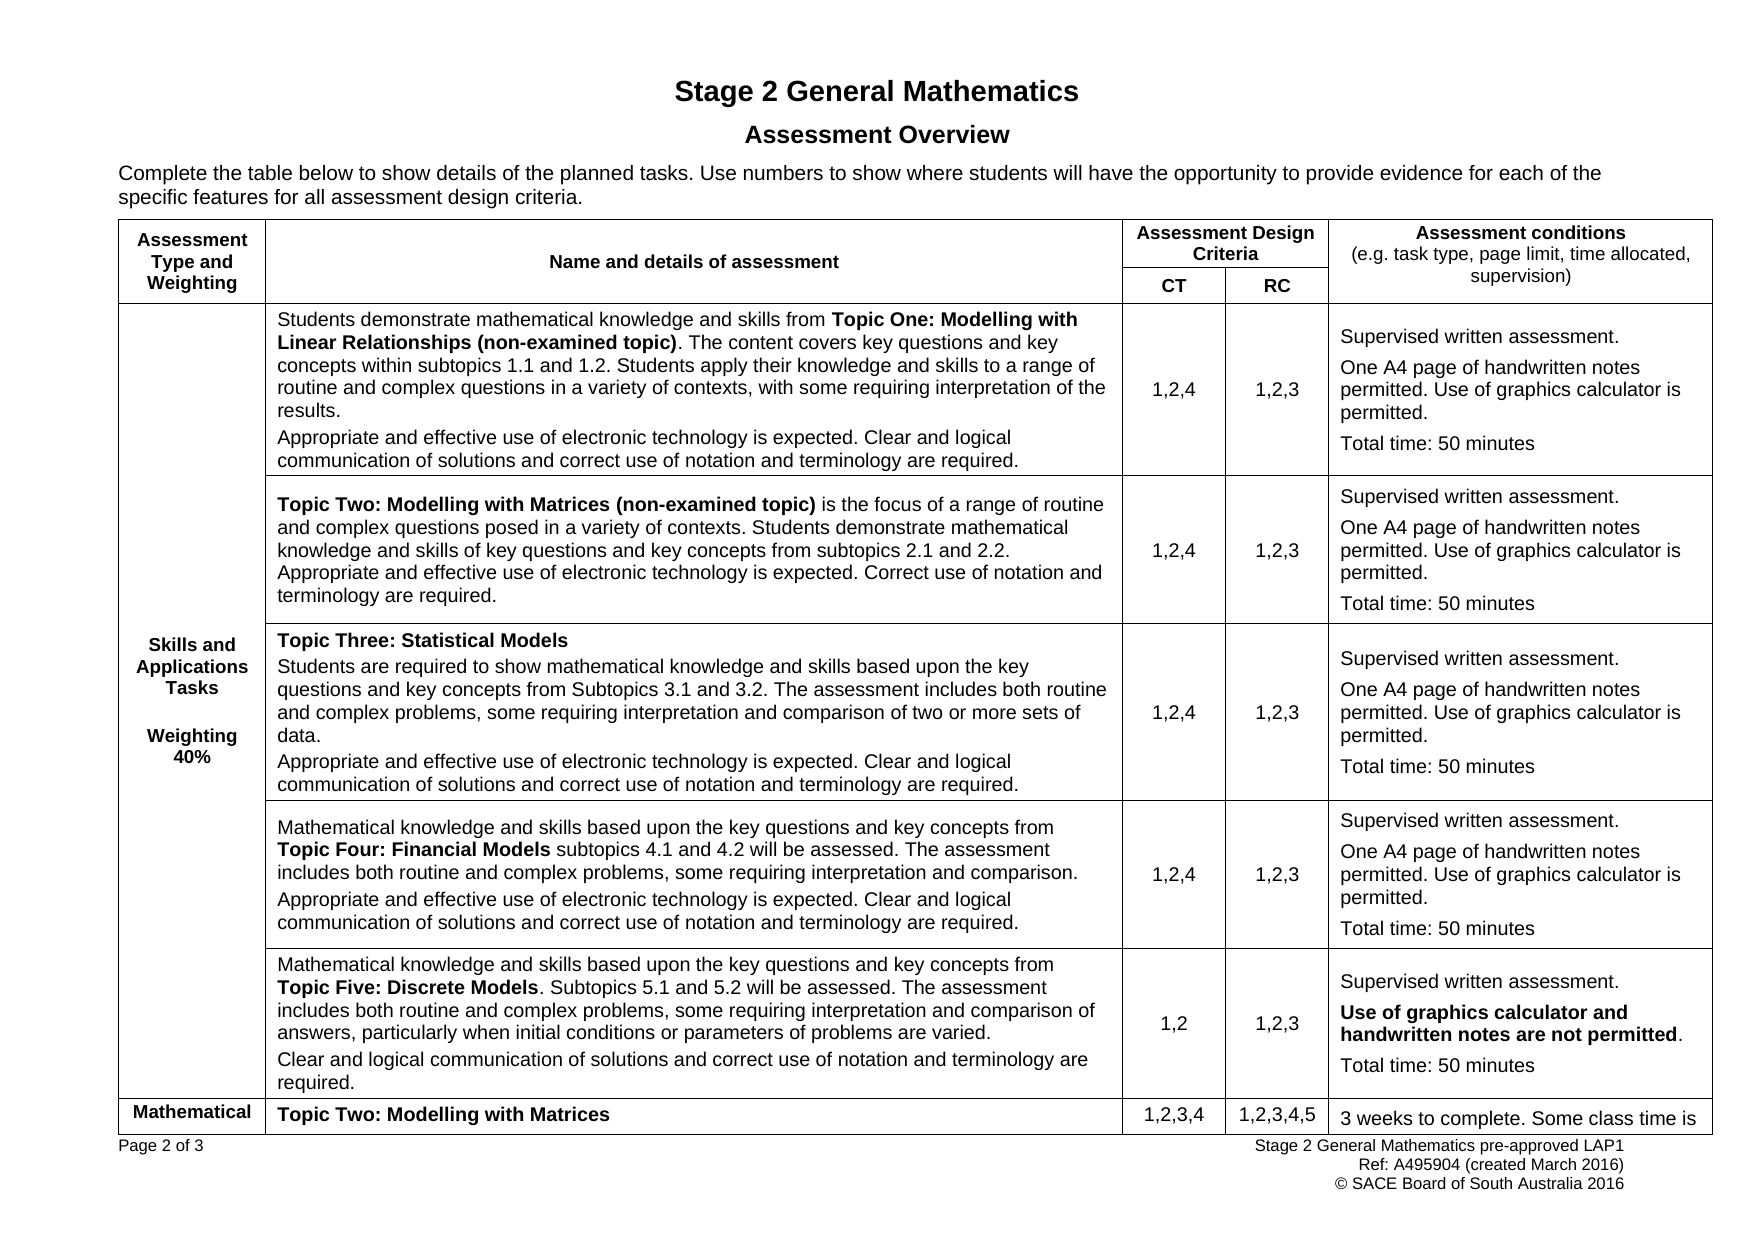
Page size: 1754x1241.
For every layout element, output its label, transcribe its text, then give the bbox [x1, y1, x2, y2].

table_cell Supervised written assessment. One A4 page of handwritten notes permitted. Use of graphics calculator is permitted. Total time: 50 minutes [1329, 304, 1712, 475]
subtitle Stage 2 General Mathematics [118, 74, 1636, 107]
table_cell Supervised written assessment. One A4 page of handwritten notes permitted. Use of graphics calculator is permitted. Total time: 50 minutes [1329, 624, 1712, 800]
table_cell Supervised written assessment. Use of graphics calculator and handwritten notes are not permitted. Total time: 50 minutes [1329, 949, 1712, 1098]
table_cell 1,2,3 [1226, 476, 1328, 623]
table_cell Skills and Applications Tasks Weighting 40% [119, 304, 265, 1098]
table_cell 1,2,3,4 [1123, 1099, 1225, 1134]
table_cell CT [1123, 268, 1225, 303]
table_cell 1,2,3 [1226, 304, 1328, 475]
table_header Name and details of assessment [266, 220, 1122, 303]
table_cell 1,2,3 [1226, 949, 1328, 1098]
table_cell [1329, 1099, 1712, 1134]
table_cell Mathematical knowledge and skills based upon the key questions and key concepts from Topic Five: Discrete Models. Subtopics 5.1 and 5.2 will be assessed. The assessment includes both routine and complex problems, some requiring interpretation and comparison of answers, particularly when initial conditions or parameters of problems are varied. Clear and logical communication of solutions and correct use of notation and terminology are required. [266, 949, 1122, 1098]
table_cell Mathematical knowledge and skills based upon the key questions and key concepts from Topic Four: Financial Models subtopics 4.1 and 4.2 will be assessed. The assessment includes both routine and complex problems, some requiring interpretation and comparison. Appropriate and effective use of electronic technology is expected. Clear and logical communication of solutions and correct use of notation and terminology are required. [266, 801, 1122, 948]
table_cell 1,2,4 [1123, 304, 1225, 475]
table_cell 1,2,4 [1123, 801, 1225, 948]
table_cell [119, 1099, 265, 1134]
table_cell Supervised written assessment. One A4 page of handwritten notes permitted. Use of graphics calculator is permitted. Total time: 50 minutes [1329, 801, 1712, 948]
text Complete the table below to show details of the planned tasks. Use numbers to show where students will have the opportunity to provide evidence for each of the specific features for all assessment design criteria. [118, 161, 1636, 209]
table_cell 1,2,4 [1123, 624, 1225, 800]
table_cell 1,2,3,4,5 [1226, 1099, 1328, 1134]
table_cell 1,2 [1123, 949, 1225, 1098]
table_header Assessment Design Criteria [1123, 220, 1328, 267]
table_header Assessment conditions (e.g. task type, page limit, time allocated, supervision) [1329, 220, 1712, 303]
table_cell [266, 1099, 1122, 1134]
table_cell Topic Two: Modelling with Matrices (non-examined topic) is the focus of a range of routine and complex questions posed in a variety of contexts. Students demonstrate mathematical knowledge and skills of key questions and key concepts from subtopics 2.1 and 2.2. Appropriate and effective use of electronic technology is expected. Correct use of notation and terminology are required. [266, 476, 1122, 623]
table_cell Supervised written assessment. One A4 page of handwritten notes permitted. Use of graphics calculator is permitted. Total time: 50 minutes [1329, 476, 1712, 623]
table_cell Students demonstrate mathematical knowledge and skills from Topic One: Modelling with Linear Relationships (non-examined topic). The content covers key questions and key concepts within subtopics 1.1 and 1.2. Students apply their knowledge and skills to a range of routine and complex questions in a variety of contexts, with some requiring interpretation of the results. Appropriate and effective use of electronic technology is expected. Clear and logical communication of solutions and correct use of notation and terminology are required. [266, 304, 1122, 475]
subtitle Assessment Overview [118, 120, 1636, 148]
table_header Assessment Type and Weighting [119, 220, 265, 303]
table_cell Topic Three: Statistical Models Students are required to show mathematical knowledge and skills based upon the key questions and key concepts from Subtopics 3.1 and 3.2. The assessment includes both routine and complex problems, some requiring interpretation and comparison of two or more sets of data. Appropriate and effective use of electronic technology is expected. Clear and logical communication of solutions and correct use of notation and terminology are required. [266, 624, 1122, 800]
table_cell 1,2,3 [1226, 801, 1328, 948]
table_cell RC [1226, 268, 1328, 303]
table_cell 1,2,3 [1226, 624, 1328, 800]
table_cell 1,2,4 [1123, 476, 1225, 623]
